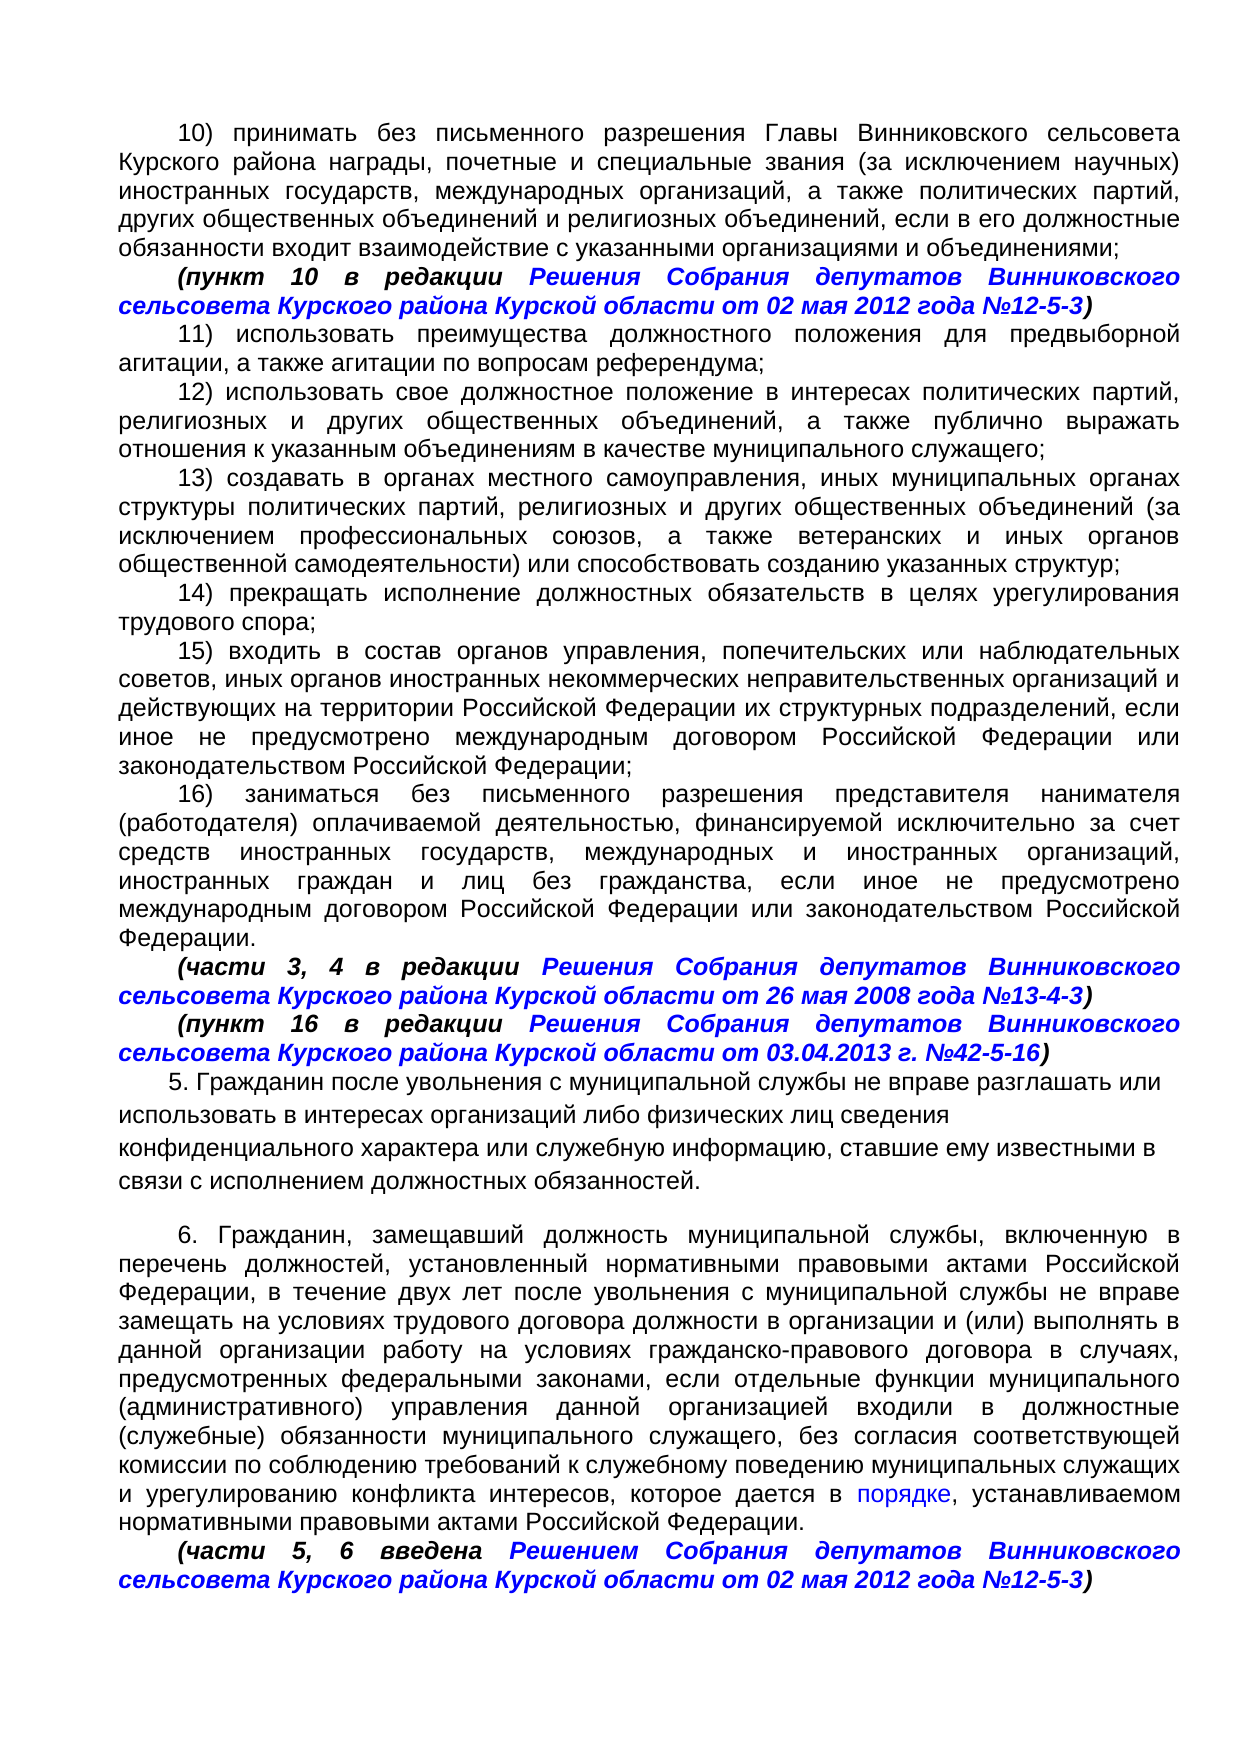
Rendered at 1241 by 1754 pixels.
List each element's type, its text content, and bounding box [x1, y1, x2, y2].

text (части 5, 6 введена Решением Собрания депутатов Винниковского сельсовета Курского района Курской области от 02 мая 2012 года №12-5-3) [118, 1536, 1181, 1593]
text 14) прекращать исполнение должностных обязательств в целях урегулирования трудового спора; [118, 578, 1181, 636]
text 11) использовать преимущества должностного положения для предвыборной агитации, а также агитации по вопросам референдума; [118, 319, 1181, 377]
text 10) принимать без письменного разрешения Главы Винниковского сельсовета Курского района награды, почетные и специальные звания (за исключением научных) иностранных государств, международных организаций, а также политических партий, других общественных объединений и религиозных объединений, если в его должностные обязанности входит взаимодействие с указанными организациями и объединениями; [118, 118, 1181, 262]
text 15) входить в состав органов управления, попечительских или наблюдательных советов, иных органов иностранных некоммерческих неправительственных организаций и действующих на территории Российской Федерации их структурных подразделений, если иное не предусмотрено международным договором Российской Федерации или законодательством Российской Федерации; [118, 636, 1181, 779]
text (пункт 16 в редакции Решения Собрания депутатов Винниковского сельсовета Курского района Курской области от 03.04.2013 г. №42-5-16) [118, 1009, 1181, 1067]
text (части 3, 4 в редакции Решения Собрания депутатов Винниковского сельсовета Курского района Курской области от 26 мая 2008 года №13-4-3) [118, 952, 1181, 1009]
text 13) создавать в органах местного самоуправления, иных муниципальных органах структуры политических партий, религиозных и других общественных объединений (за исключением профессиональных союзов, а также ветеранских и иных органов общественной самодеятельности) или способствовать созданию указанных структур; [118, 463, 1181, 578]
text 6. Гражданин, замещавший должность муниципальной службы, включенную в перечень должностей, установленный нормативными правовыми актами Российской Федерации, в течение двух лет после увольнения с муниципальной службы не вправе замещать на условиях трудового договора должности в организации и (или) выполнять в данной организации работу на условиях гражданско-правового договора в случаях, предусмотренных федеральными законами, если отдельные функции муниципального (административного) управления данной организацией входили в должностные (служебные) обязанности муниципального служащего, без согласия соответствующей комиссии по соблюдению требований к служебному поведению муниципальных служащих и урегулированию конфликта интересов, которое дается в порядке, устанавливаемом нормативными правовыми актами Российской Федерации. [118, 1220, 1181, 1536]
text 5. Гражданин после увольнения с муниципальной службы не вправе разглашать или использовать в интересах организаций либо физических лиц сведения конфиденциального характера или служебную информацию, ставшие ему известными в связи с исполнением должностных обязанностей. [118, 1067, 1181, 1195]
text (пункт 10 в редакции Решения Собрания депутатов Винниковского сельсовета Курского района Курской области от 02 мая 2012 года №12-5-3) [118, 262, 1181, 319]
text 16) заниматься без письменного разрешения представителя нанимателя (работодателя) оплачиваемой деятельностью, финансируемой исключительно за счет средств иностранных государств, международных и иностранных организаций, иностранных граждан и лиц без гражданства, если иное не предусмотрено международным договором Российской Федерации или законодательством Российской Федерации. [118, 779, 1181, 952]
text 12) использовать свое должностное положение в интересах политических партий, религиозных и других общественных объединений, а также публично выражать отношения к указанным объединениям в качестве муниципального служащего; [118, 377, 1181, 463]
